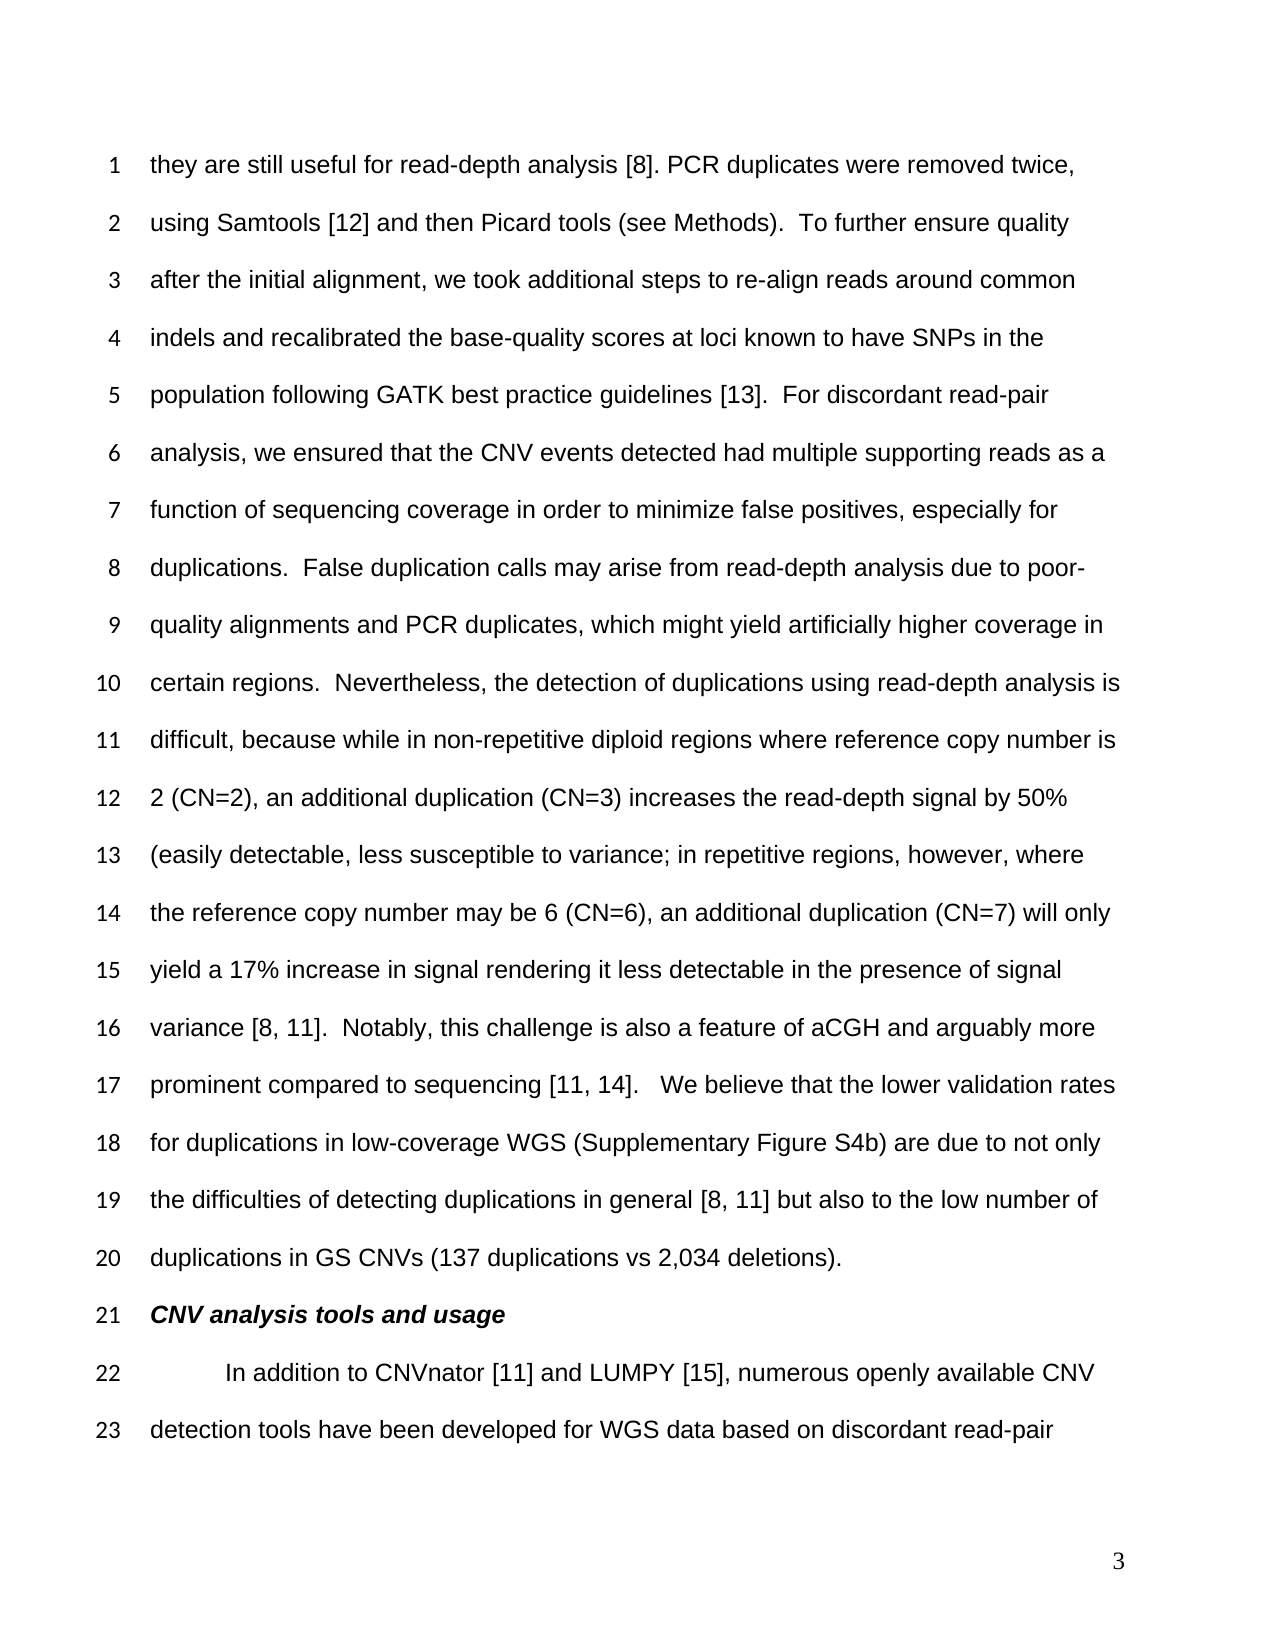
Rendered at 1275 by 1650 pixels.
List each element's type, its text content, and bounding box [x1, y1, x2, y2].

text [150, 150, 1125, 1271]
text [150, 1357, 1125, 1444]
text CNV analysis tools and usage [150, 1300, 1125, 1329]
